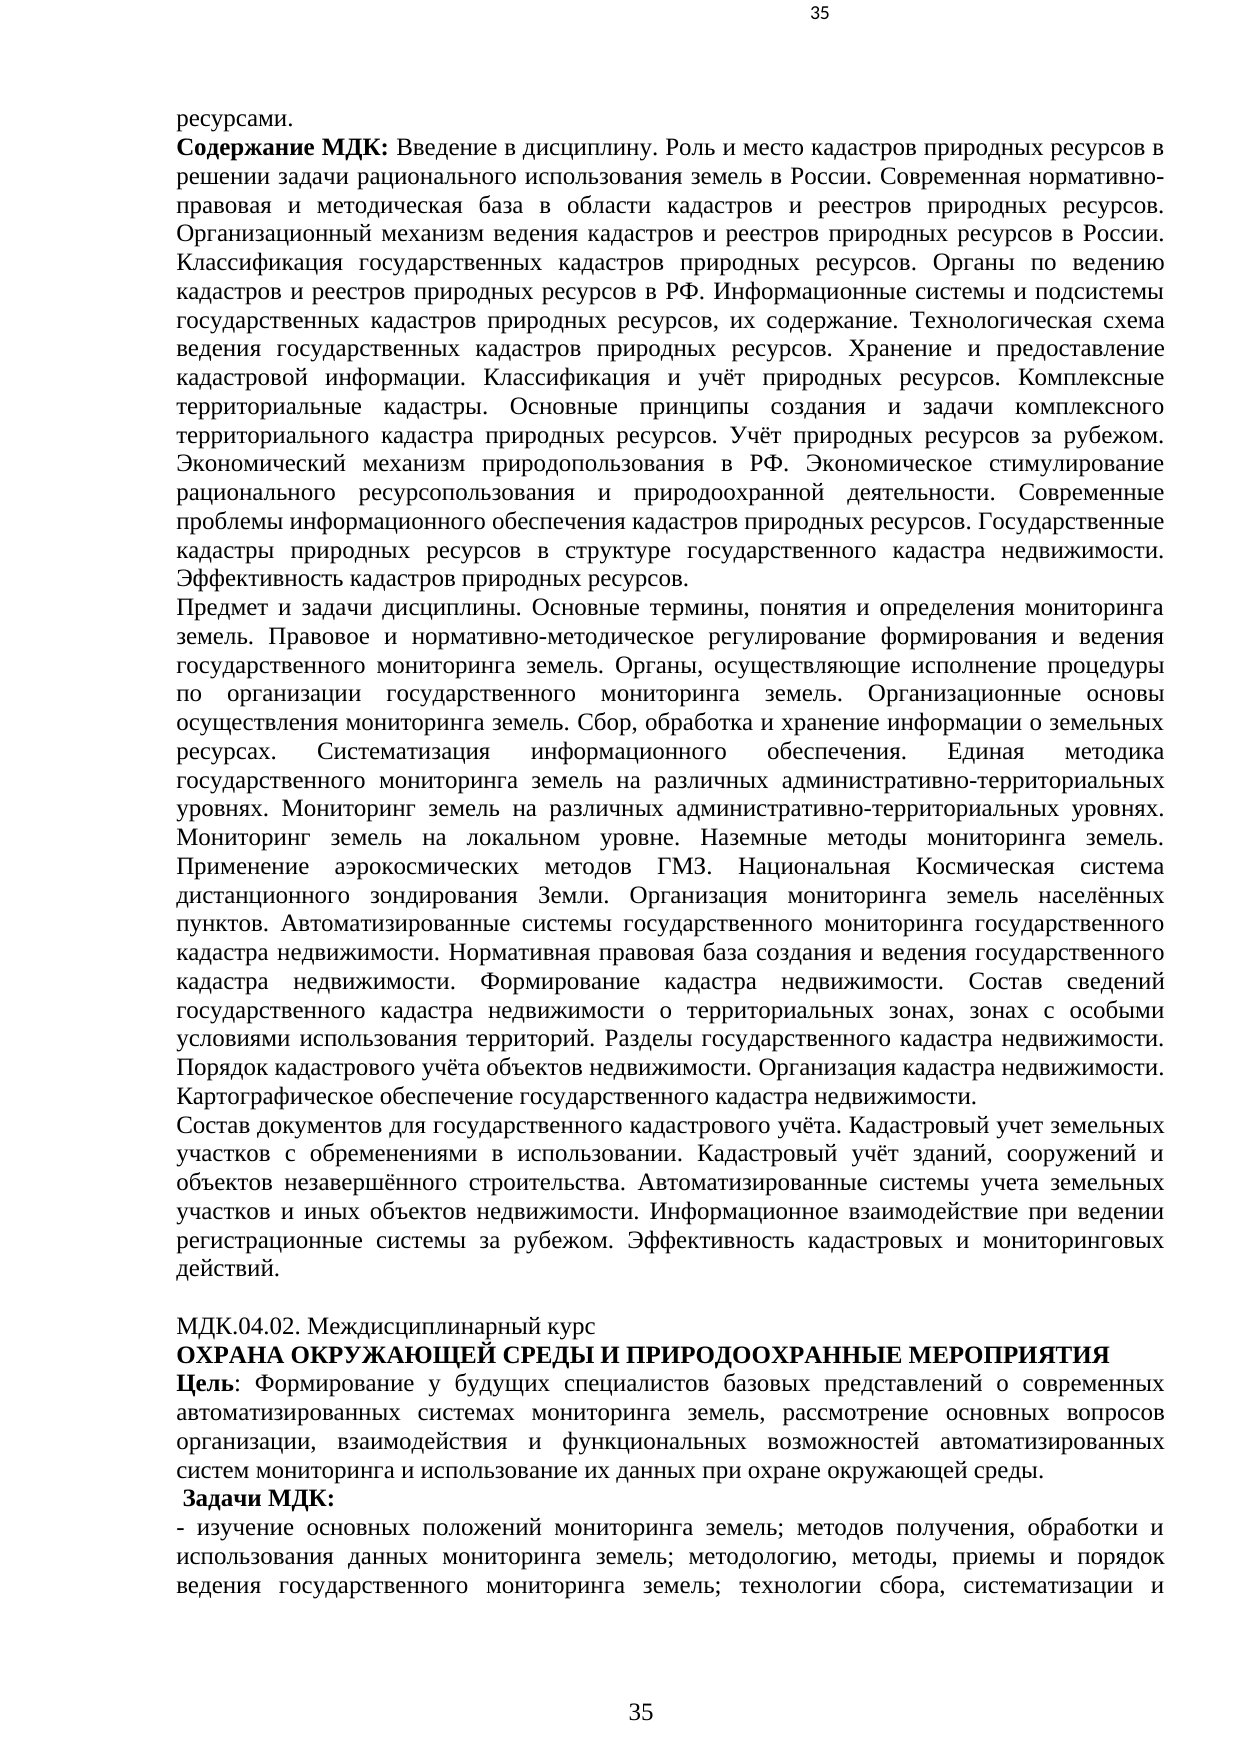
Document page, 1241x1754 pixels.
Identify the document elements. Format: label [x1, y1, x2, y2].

table_cell [165, 104, 1195, 1598]
